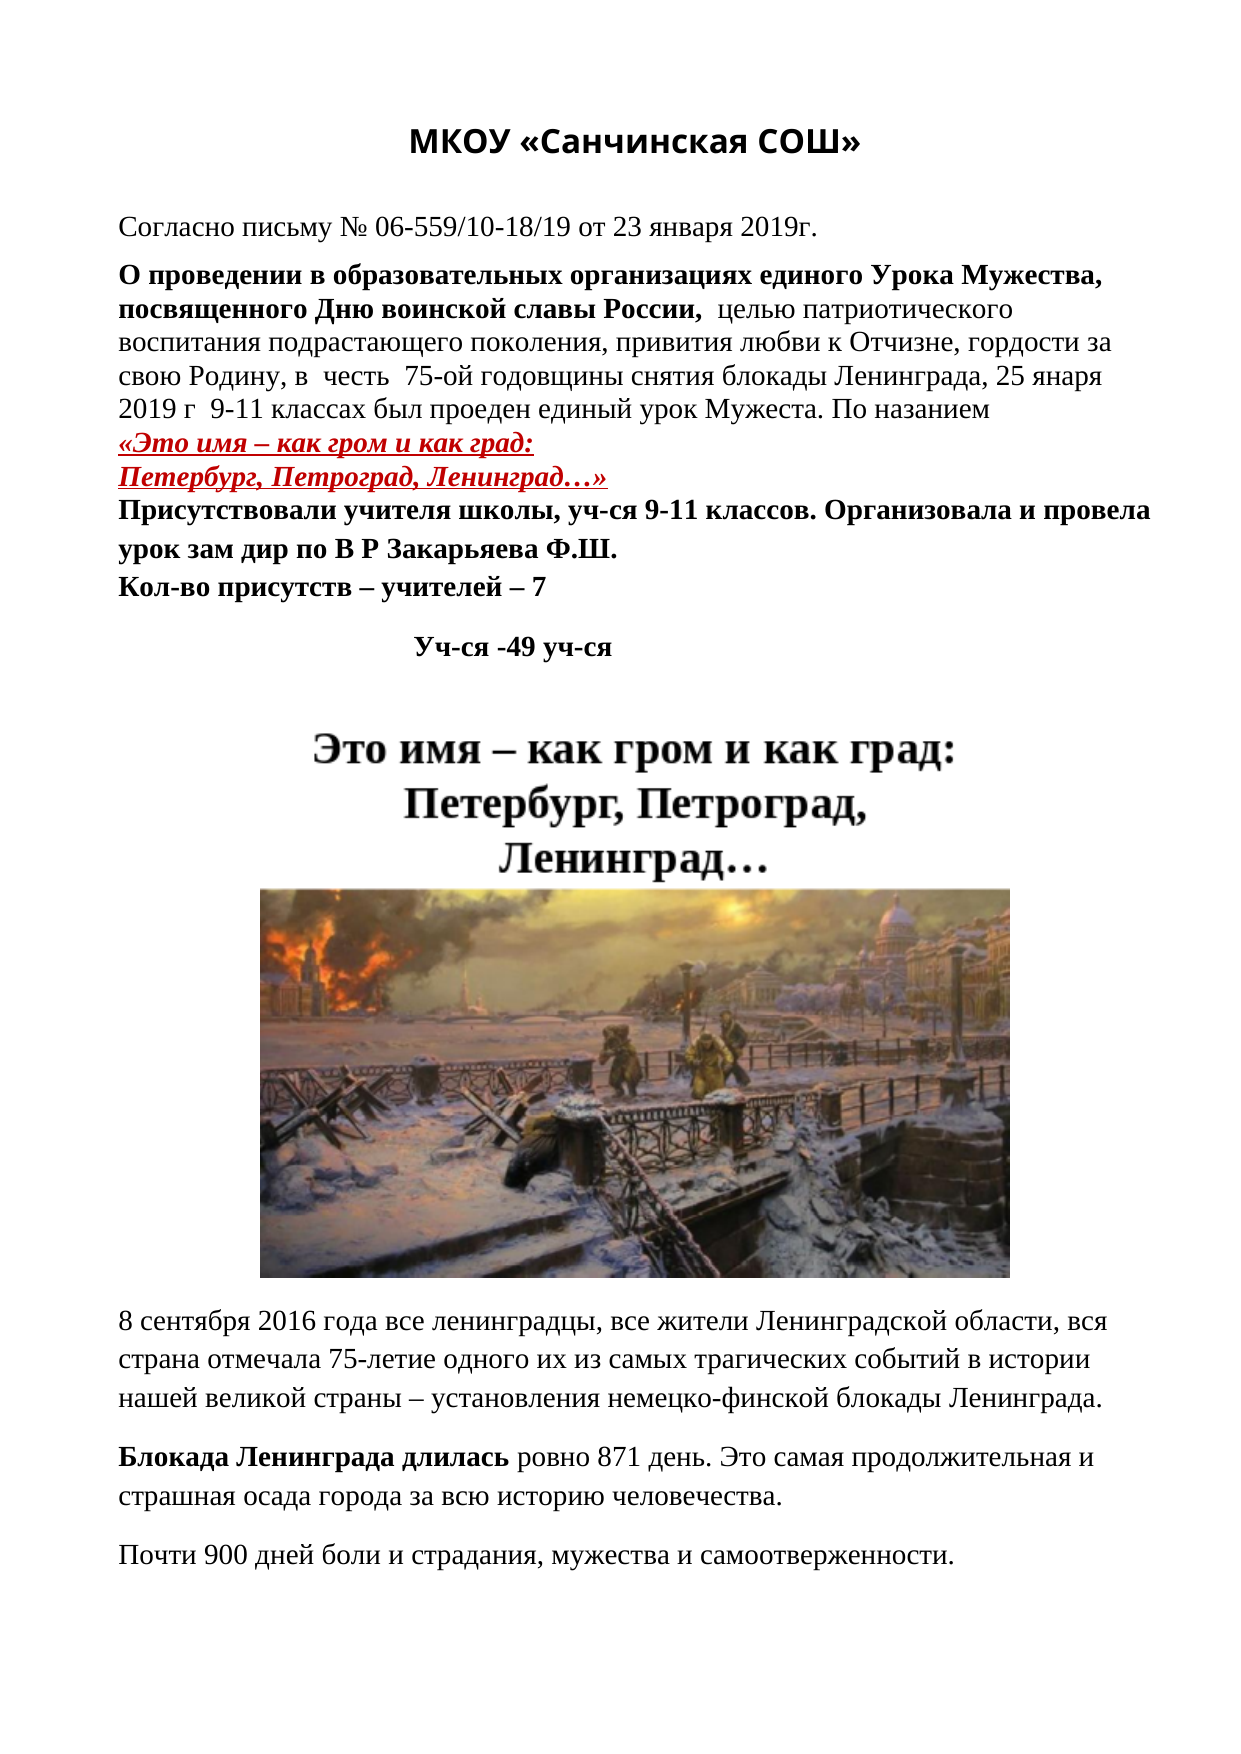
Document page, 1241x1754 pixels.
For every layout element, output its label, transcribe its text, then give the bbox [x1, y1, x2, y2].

text Уч-ся -49 уч-ся [339, 629, 1152, 662]
text Согласно письму № 06-559/10-18/19 от 23 января 2019г. [118, 209, 1152, 242]
text МКОУ «Санчинская СОШ» [118, 118, 1152, 163]
text 8 сентября 2016 года все ленинградцы, все жители Ленинградской области, вся страна отмечала 75-летие одного их из самых трагических событий в истории нашей великой страны – установления немецко-финской блокады Ленинграда. [118, 1303, 1152, 1413]
text «Это имя – как гром и как град: [118, 425, 1152, 459]
text О проведении в образовательных организациях единого Урока Мужества, посвященного Дню воинской славы России, целью патриотического воспитания подрастающего поколения, привития любви к Отчизне, гордости за свою Родину, в честь 75-ой годовщины снятия блокады Ленинграда, 25 янаря 2019 г 9-11 классах был проеден единый урок Мужеста. По назанием [118, 257, 1152, 425]
text Кол-во присутств – учителей – 7 [118, 569, 1152, 603]
text Присутствовали учителя школы, уч-ся 9-11 классов. Организовала и провела урок зам дир по В Р Закарьяева Ф.Ш. [118, 492, 1152, 564]
text Блокада Ленинграда длилась ровно 871 день. Это самая продолжительная и страшная осада города за всю историю человечества. [118, 1439, 1152, 1511]
text Петербург, Петроград, Ленинград…» [118, 459, 1152, 492]
text Почти 900 дней боли и страдания, мужества и самоотверженности. [118, 1537, 1152, 1571]
